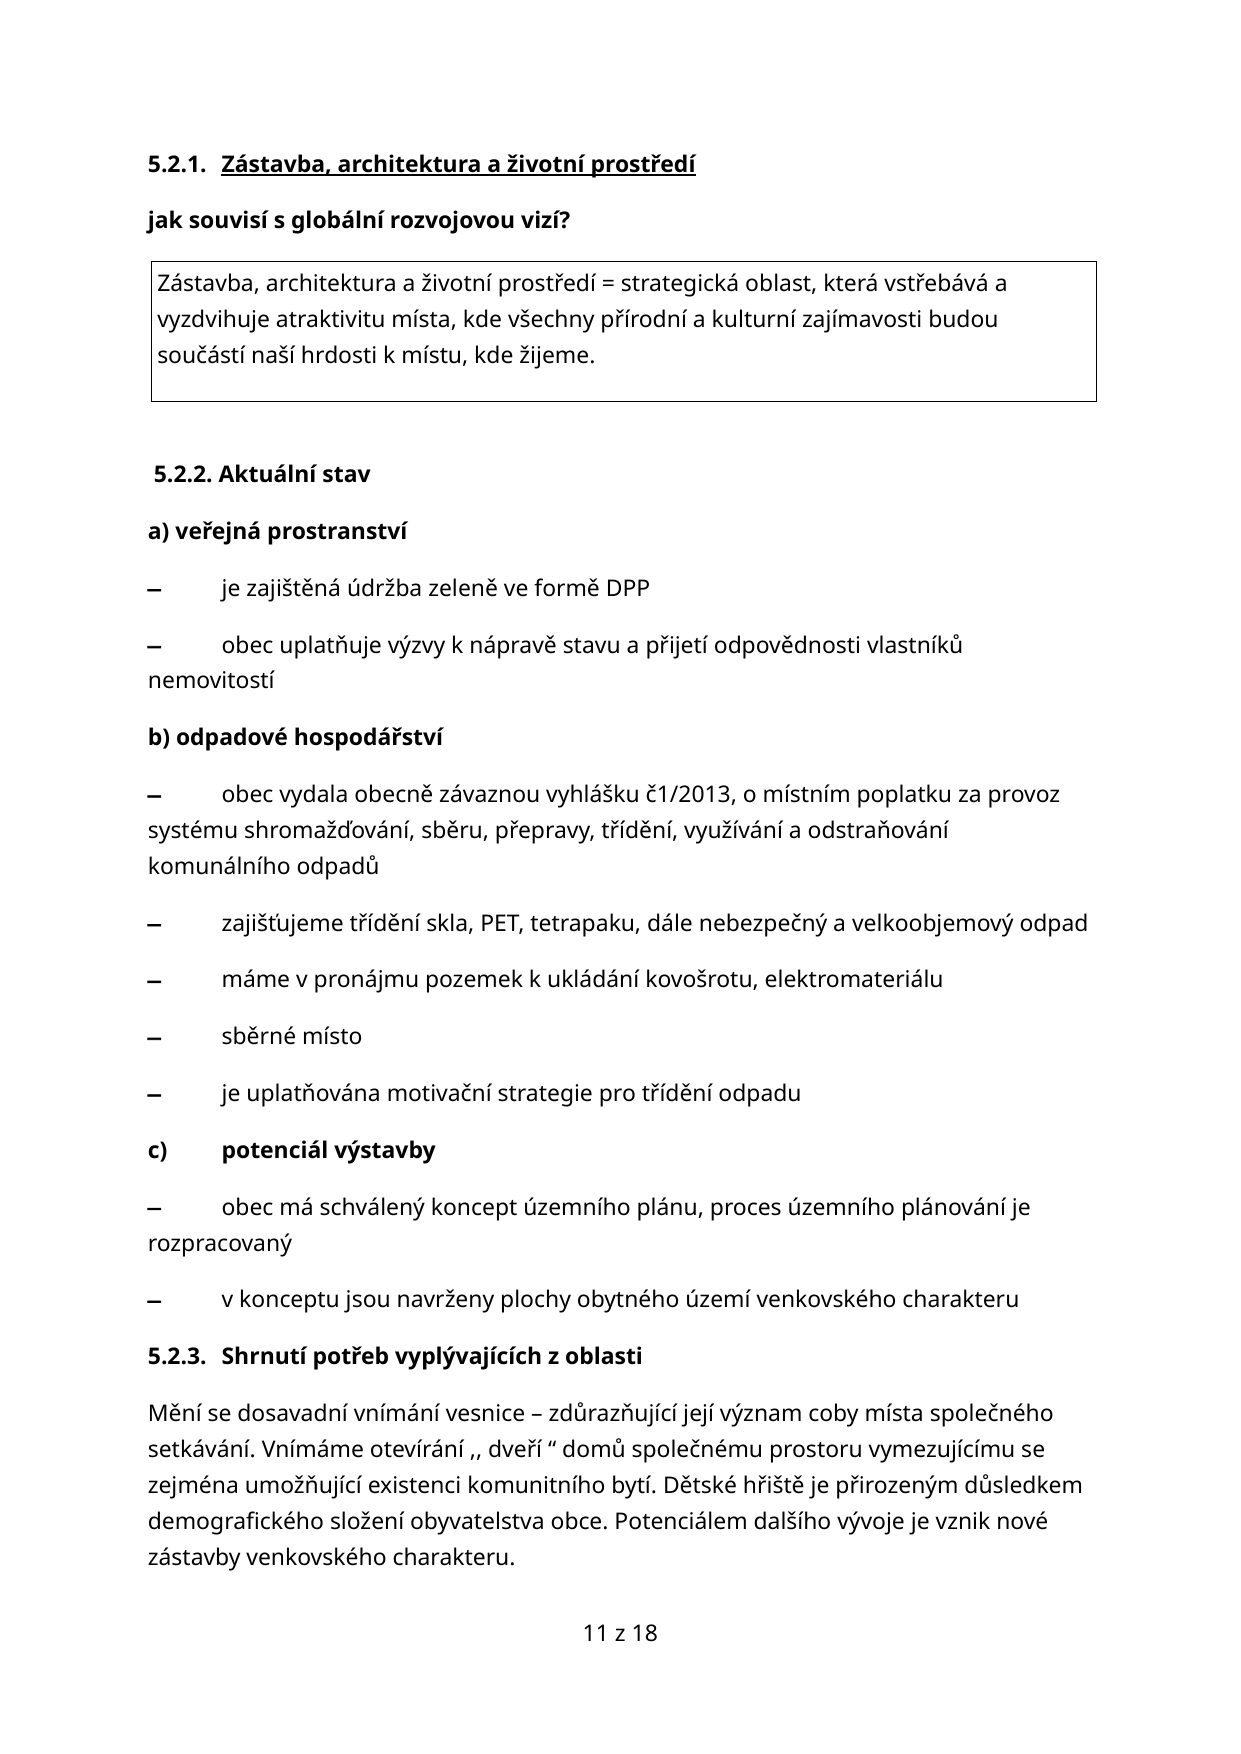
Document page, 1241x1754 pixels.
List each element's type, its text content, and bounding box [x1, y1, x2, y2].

table_header Zástavba, architektura a životní prostředí = strategická oblast, která vstřebává a vyzdvihuje atraktivitu místa, kde všechny přírodní a kulturní zajímavosti budou součástí naší hrdosti k místu, kde žijeme. [152, 262, 1096, 401]
list zajišťujeme třídění skla, PET, tetrapaku, dále nebezpečný a velkoobjemový odpad [148, 907, 1093, 938]
list je zajištěná údržba zeleně ve formě DPP [148, 572, 1093, 603]
list Zástavba, architektura a životní prostředí [148, 148, 1093, 179]
text jak souvisí s globální rozvojovou vizí? [148, 204, 1093, 236]
list potenciál výstavby [148, 1134, 1093, 1165]
text Mění se dosavadní vnímání vesnice – zdůrazňující její význam coby místa společného setkávání. Vnímáme otevírání ,, dveří “ domů společnému prostoru vymezujícímu se zejména umožňující existenci komunitního bytí. Dětské hřiště je přirozeným důsledkem demografického složení obyvatelstva obce. Potenciálem dalšího vývoje je vznik nové zástavby venkovského charakteru. [148, 1397, 1093, 1572]
list máme v pronájmu pozemek k ukládání kovošrotu, elektromateriálu [148, 963, 1093, 995]
list obec uplatňuje výzvy k nápravě stavu a přijetí odpovědnosti vlastníků nemovitostí [148, 628, 1093, 696]
list je uplatňována motivační strategie pro třídění odpadu [148, 1077, 1093, 1108]
text a) veřejná prostranství [148, 515, 1093, 546]
list sběrné místo [148, 1020, 1093, 1051]
list obec má schválený koncept územního plánu, proces územního plánování je rozpracovaný [148, 1191, 1093, 1258]
text 5.2.2. Aktuální stav [148, 458, 1093, 489]
list v konceptu jsou navrženy plochy obytného území venkovského charakteru [148, 1283, 1093, 1314]
list Shrnutí potřeb vyplývajících z oblasti [148, 1340, 1093, 1371]
list obec vydala obecně závaznou vyhlášku č1/2013, o místním poplatku za provoz systému shromažďování, sběru, přepravy, třídění, využívání a odstraňování komunálního odpadů [148, 778, 1093, 881]
text b) odpadové hospodářství [148, 721, 1093, 752]
